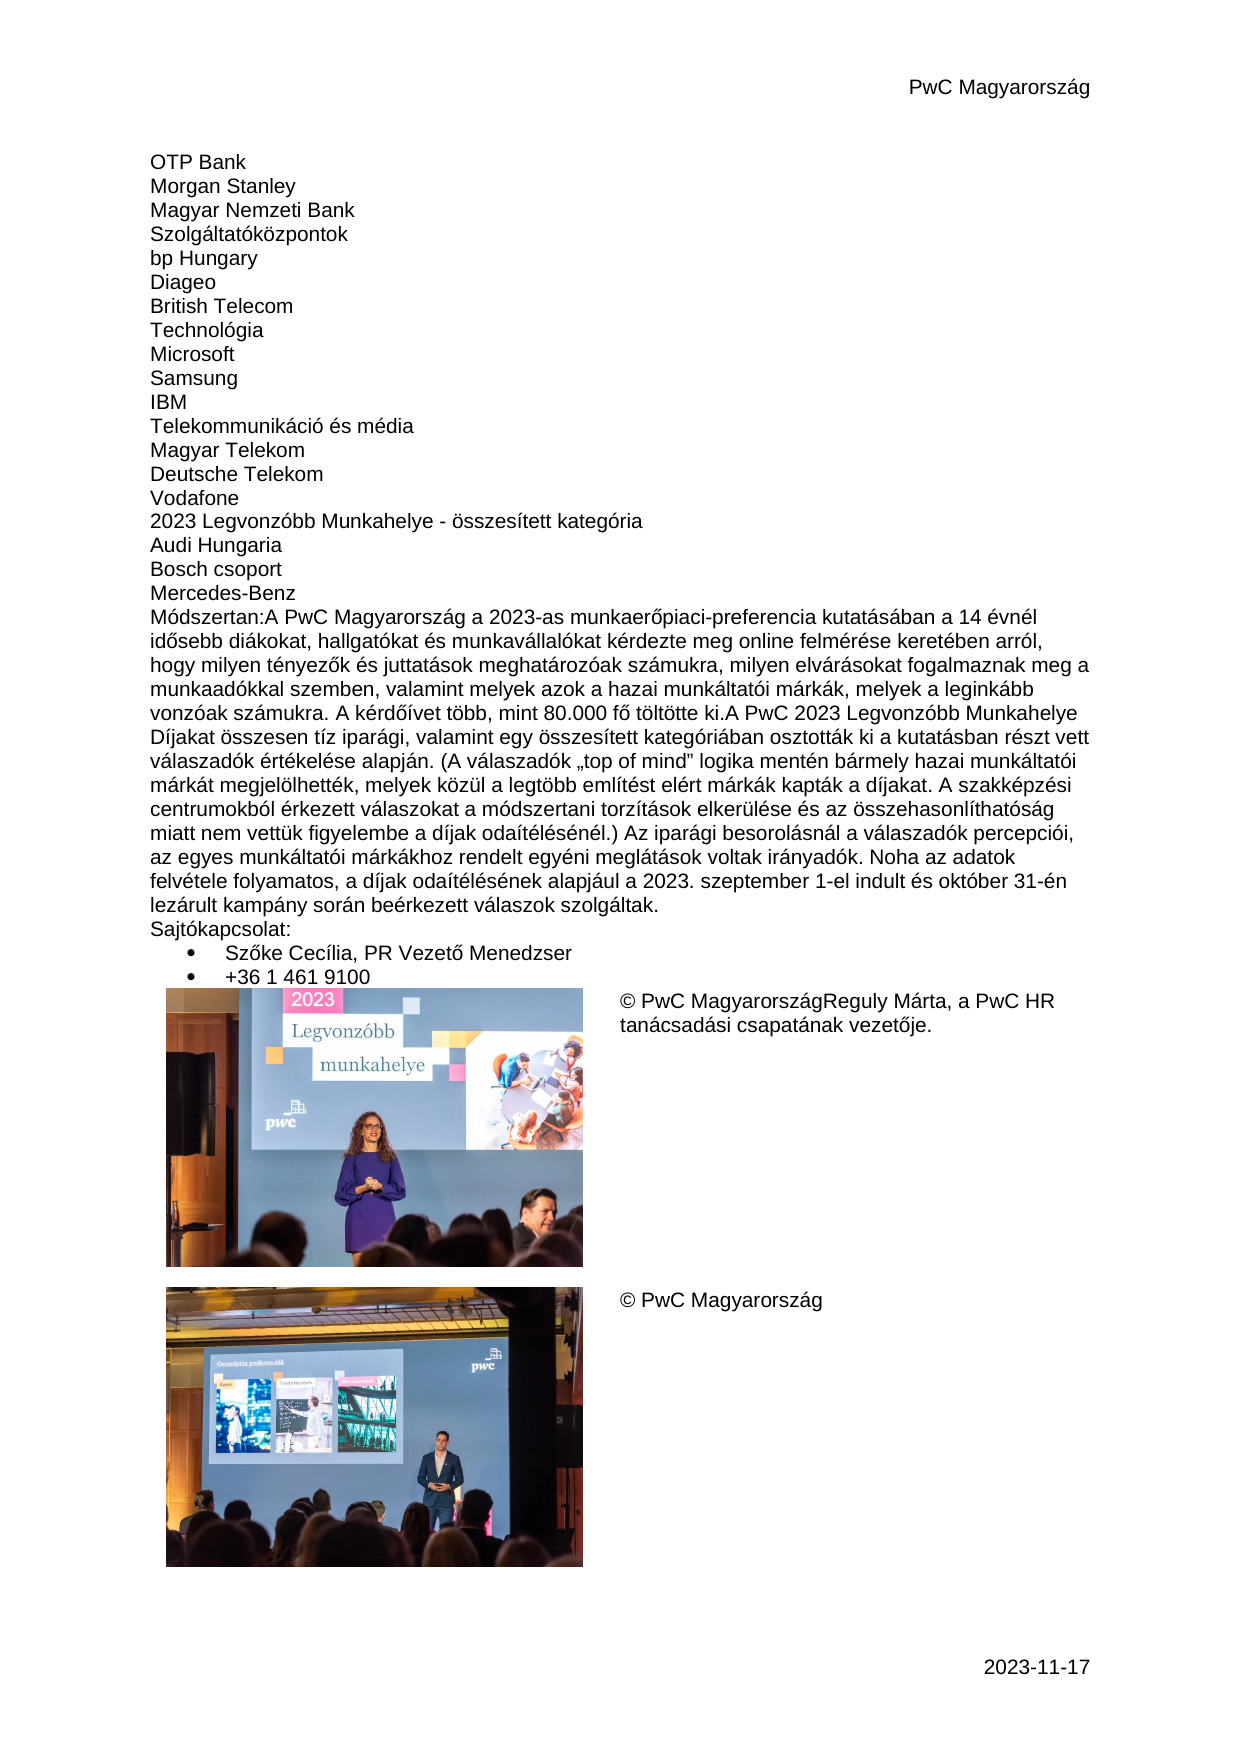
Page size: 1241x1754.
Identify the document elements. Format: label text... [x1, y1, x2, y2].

text Magyar Nemzeti Bank [150, 198, 1090, 222]
text OTP Bank [150, 150, 1090, 174]
text Sajtókapcsolat: [150, 917, 1090, 941]
text IBM [150, 389, 1090, 413]
text British Telecom [150, 294, 1090, 318]
list +36 1 461 9100 [187, 965, 1090, 989]
picture [166, 988, 583, 1267]
text 2023 Legvonzóbb Munkahelye - összesített kategória [150, 509, 1090, 533]
table_cell [150, 1288, 620, 1587]
text Microsoft [150, 342, 1090, 366]
text Telekommunikáció és média [150, 413, 1090, 437]
table_cell © PwC Magyarország [620, 1288, 1090, 1587]
text Magyar Telekom [150, 437, 1090, 461]
text Bosch csoport [150, 557, 1090, 581]
text Szolgáltatóközpontok [150, 222, 1090, 246]
text Mercedes-Benz [150, 581, 1090, 605]
text Samsung [150, 366, 1090, 389]
text bp Hungary [150, 246, 1090, 270]
list Szőke Cecília, PR Vezető Menedzser [187, 941, 1090, 965]
text Audi Hungaria [150, 533, 1090, 557]
text Diageo [150, 270, 1090, 294]
table_header © PwC Magyarország [620, 989, 1090, 1288]
text Technológia [150, 318, 1090, 342]
picture [166, 1287, 583, 1567]
text Morgan Stanley [150, 174, 1090, 198]
text Vodafone [150, 485, 1090, 509]
text Módszertan:A PwC Magyarország a 2023-as munkaerőpiaci-preferencia kutatásában a 14 évnél idősebb diákokat, hallgatókat és munkavállalókat kérdezte meg online felmérése keretében arról, hogy milyen tényezők és juttatások meghatározóak számukra, milyen elvárásokat fogalmaznak meg a munkaadókkal szemben, valamint melyek azok a hazai munkáltatói márkák, melyek a leginkább vonzóak számukra. A kérdőívet több, mint 80.000 fő töltötte ki.A PwC 2023 Legvonzóbb Munkahelye Díjakat összesen tíz iparági, valamint egy összesített kategóriában osztották ki a kutatásban részt vett válaszadók értékelése alapján. (A válaszadók „top of mind” logika mentén bármely hazai munkáltatói márkát megjelölhették, melyek közül a legtöbb említést elért márkák kapták a díjakat. A szakképzési centrumokból érkezett válaszokat a módszertani torzítások elkerülése és az összehasonlíthatóság miatt nem vettük figyelembe a díjak odaítélésénél.) Az iparági besorolásnál a válaszadók percepciói, az egyes munkáltatói márkákhoz rendelt egyéni meglátások voltak irányadók. Noha az adatok felvétele folyamatos, a díjak odaítélésének alapjául a 2023. szeptember 1-el indult és október 31-én lezárult kampány során beérkezett válaszok szolgáltak. [150, 605, 1090, 917]
table_header [150, 989, 620, 1288]
text Deutsche Telekom [150, 461, 1090, 485]
